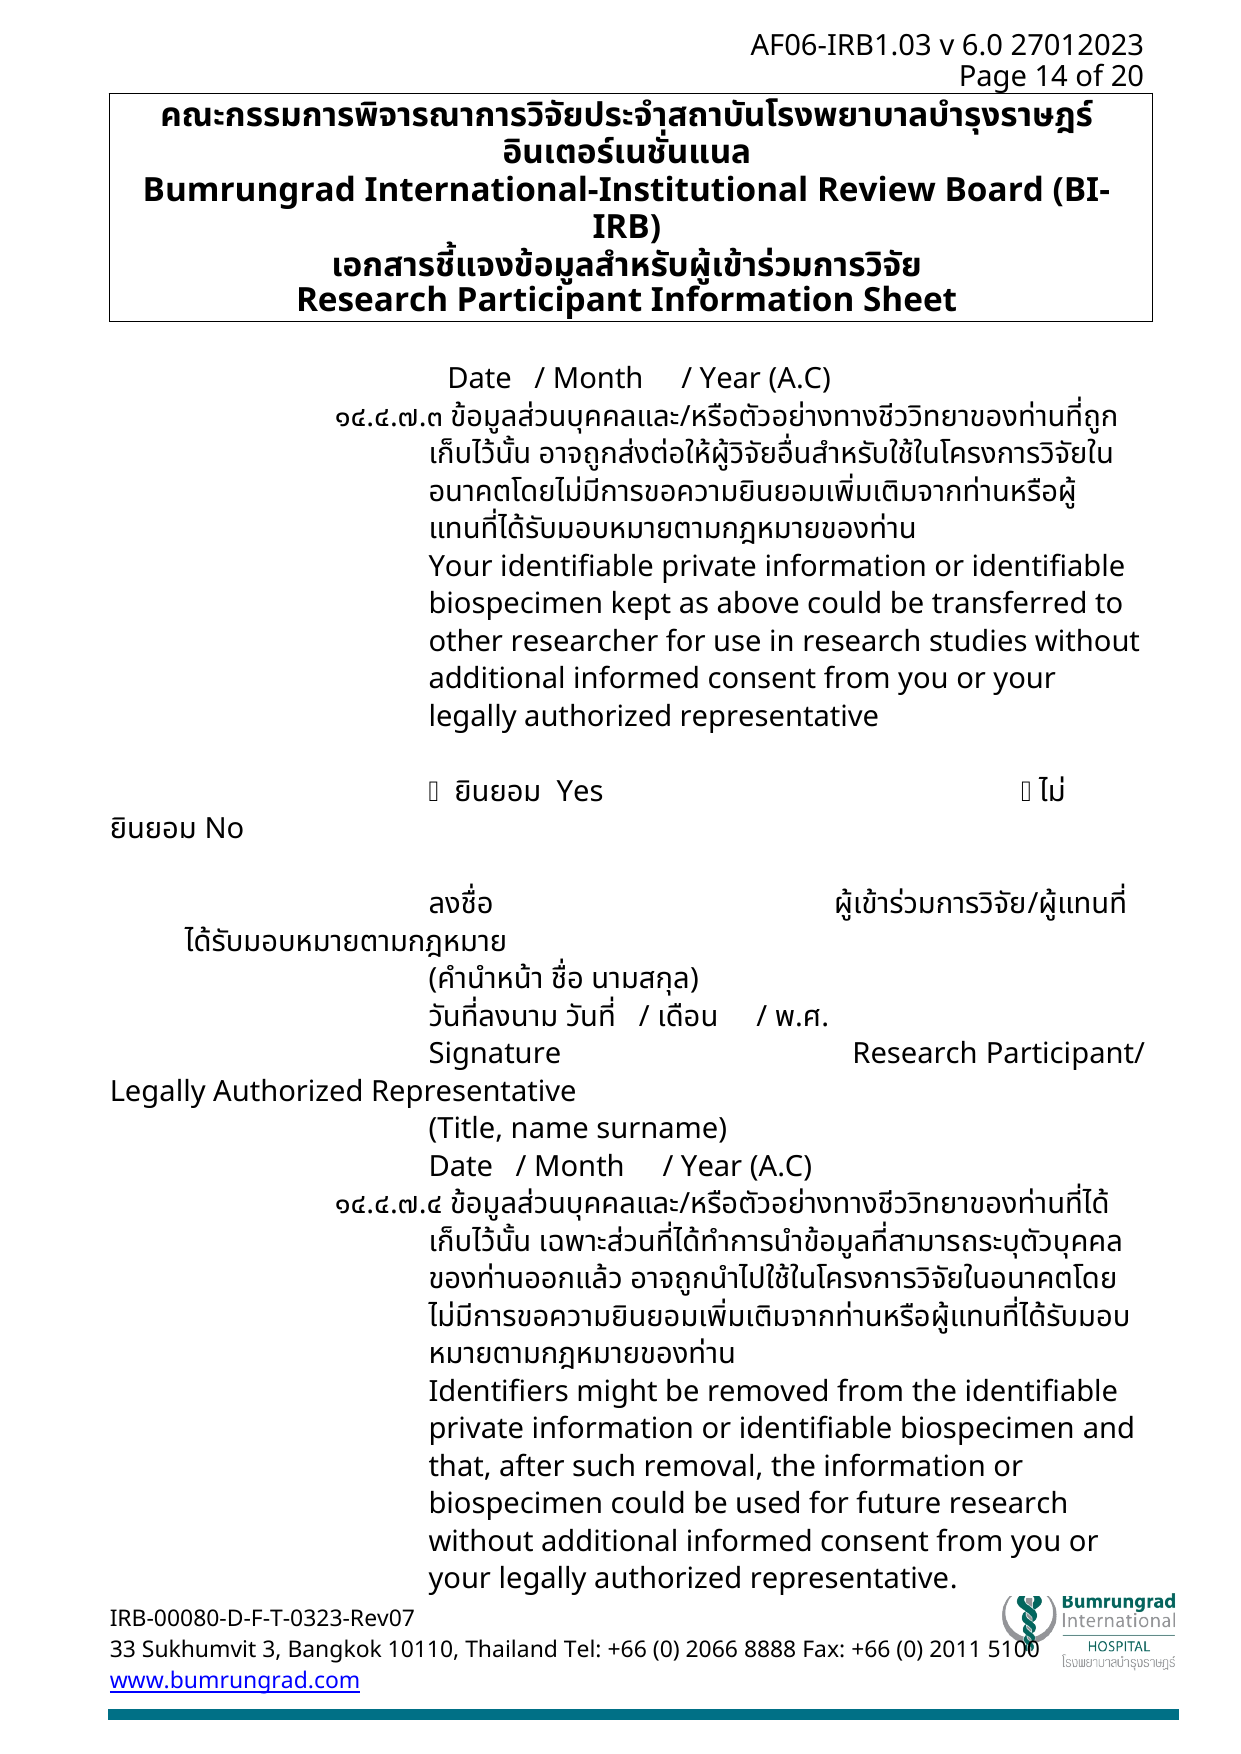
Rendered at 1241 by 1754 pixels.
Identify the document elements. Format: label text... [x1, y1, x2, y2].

text Date / Month / Year (A.C) [109, 1146, 1144, 1184]
text Signature Research Participant/ Legally Authorized Representative [109, 1034, 1147, 1109]
text Date / Month / Year (A.C) [109, 359, 1147, 396]
text (คำนำหน้า ชื่อ นามสกุล) [109, 959, 1144, 996]
text วันที่ลงนาม วันที่ / เดือน / พ.ศ. [109, 996, 1147, 1034]
text ลงชื่อ ผู้เข้าร่วมการวิจัย/ผู้แทนที่ได้รับมอบหมายตามกฎหมาย [184, 884, 1144, 959]
picture [999, 1580, 1182, 1676]
text (Title, name surname) [109, 1109, 1147, 1146]
text ๑๔.๔.๗.๔ ข้อมูลส่วนบุคคลและ/หรือตัวอย่างทางชีววิทยาของท่านที่ได้เก็บไว้นั้น เฉพาะส่วนที่ได้ทำการนำข้อมูลที่สามารถระบุตัวบุคคลของท่านออกแล้ว อาจถูกนำไปใช้ในโครงการวิจัยในอนาคตโดยไม่มีการขอความยินยอมเพิ่มเติมจากท่านหรือผู้แทนที่ได้รับมอบหมายตามกฎหมายของท่าน [334, 1184, 1144, 1371]
text Identifiers might be removed from the identifiable private information or identifiable biospecimen and that, after such removal, the information or biospecimen could be used for future research without additional informed consent from you or your legally authorized representative. [428, 1371, 1144, 1596]
text ๑๔.๔.๗.๓ ข้อมูลส่วนบุคคลและ/หรือตัวอย่างทางชีววิทยาของท่านที่ถูกเก็บไว้นั้น อาจถูกส่งต่อให้ผู้วิจัยอื่นสำหรับใช้ในโครงการวิจัยในอนาคตโดยไม่มีการขอความยินยอมเพิ่มเติมจากท่านหรือผู้แทนที่ได้รับมอบหมายตามกฎหมายของท่าน [334, 396, 1144, 546]
text ยินยอม Yes ไม่ยินยอม No [109, 771, 1144, 846]
text Your identifiable private information or identifiable biospecimen kept as above could be transferred to other researcher for use in research studies without additional informed consent from you or your legally authorized representative [428, 546, 1144, 734]
